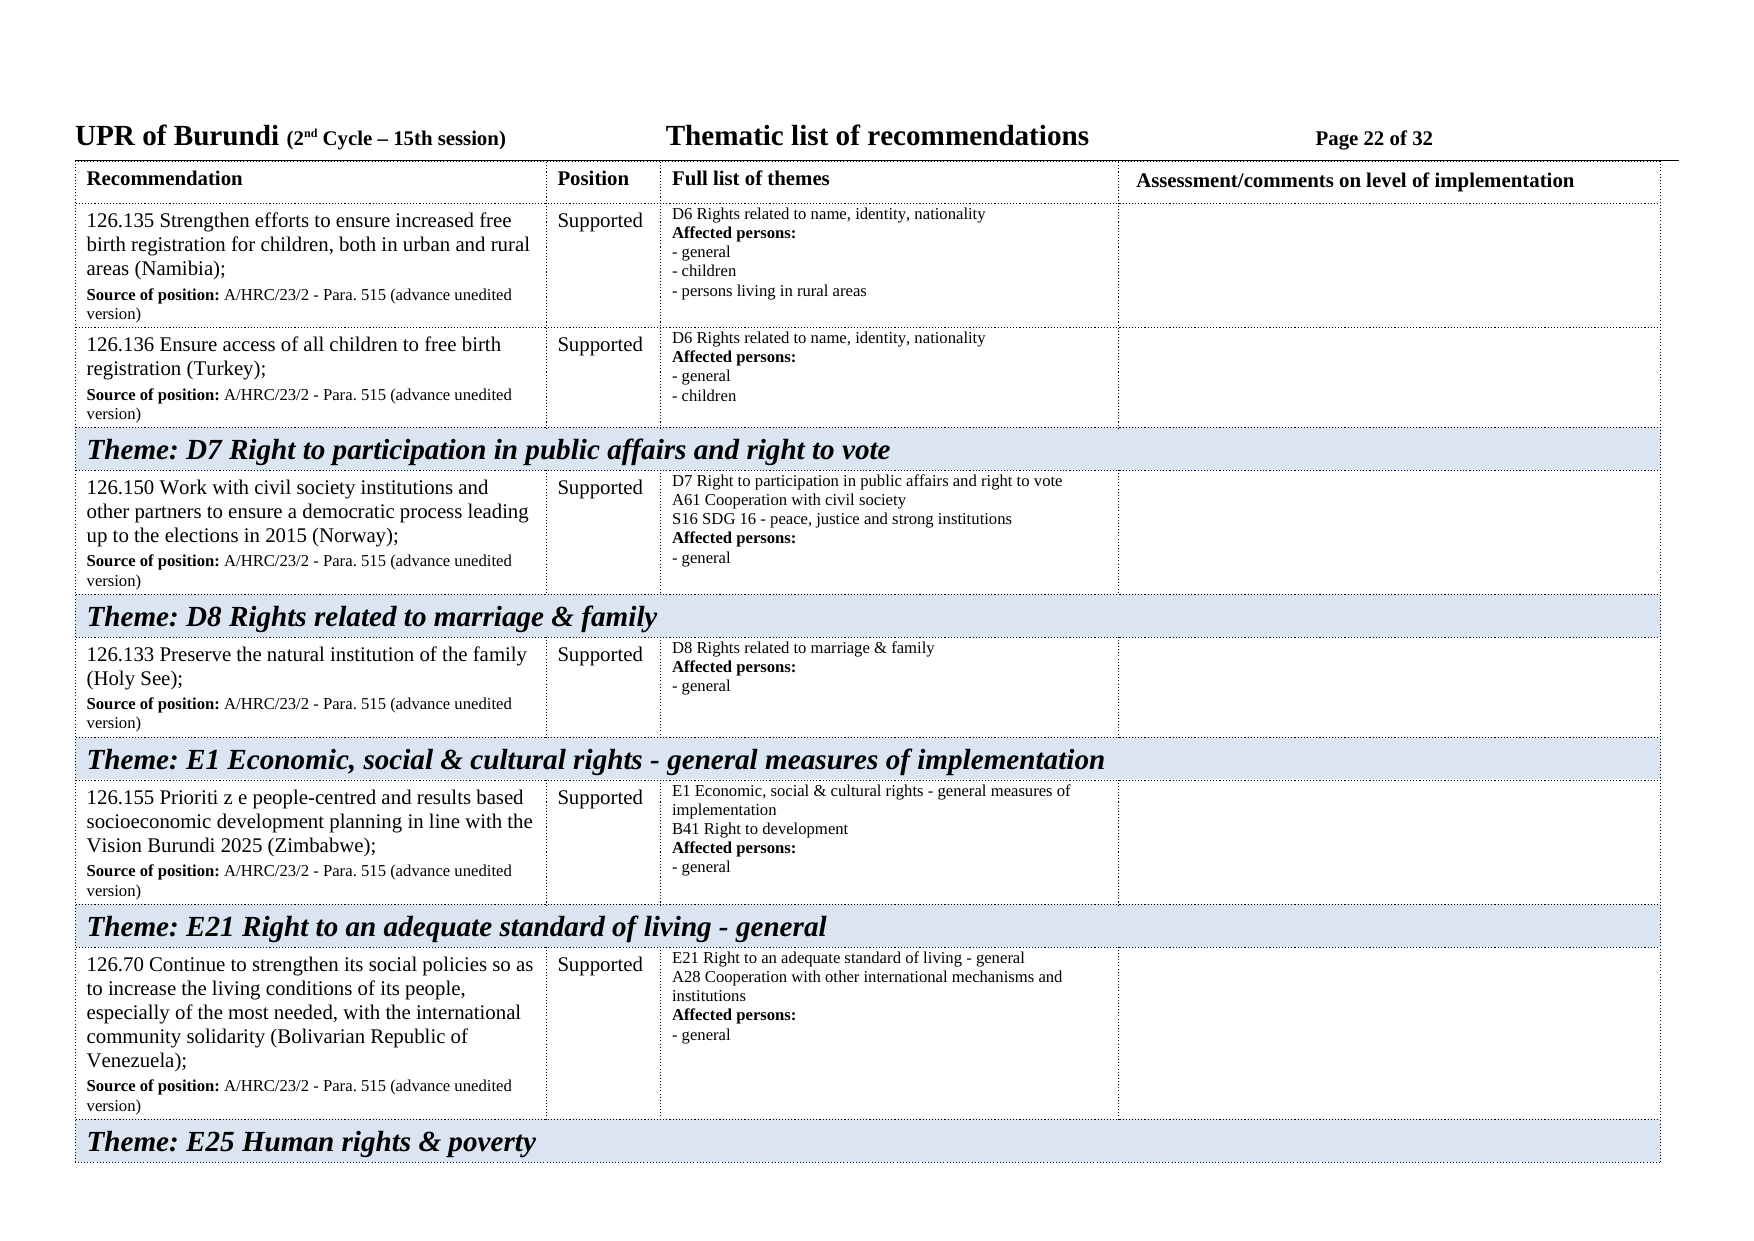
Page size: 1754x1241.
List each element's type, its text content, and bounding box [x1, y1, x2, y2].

table_cell 126.135 Strengthen efforts to ensure increased free birth registration for children, both in urban and rural areas (Namibia); Source of position: A/HRC/23/2 - Para. 515 (advance unedited version) [75, 203, 546, 327]
table_cell Supported [546, 470, 661, 594]
table_cell D8 Rights related to marriage & family Affected persons: - general [661, 637, 1119, 737]
table_cell [1119, 637, 1661, 737]
table_cell 126.133 Preserve the natural institution of the family (Holy See); Source of position: A/HRC/23/2 - Para. 515 (advance unedited version) [75, 637, 546, 737]
table_cell D7 Right to participation in public affairs and right to vote A61 Cooperation with civil society S16 SDG 16 - peace, justice and strong institutions Affected persons: - general [661, 470, 1119, 594]
table_cell 126.136 Ensure access of all children to free birth registration (Turkey); Source of position: A/HRC/23/2 - Para. 515 (advance unedited version) [75, 327, 546, 427]
table_cell [1119, 327, 1661, 427]
table_cell [1119, 947, 1661, 1119]
table_cell Theme: D7 Right to participation in public affairs and right to vote [75, 427, 1661, 470]
table_cell Theme: E21 Right to an adequate standard of living - general [75, 904, 1661, 947]
table_cell 126.150 Work with civil society institutions and other partners to ensure a democratic process leading up to the elections in 2015 (Norway); Source of position: A/HRC/23/2 - Para. 515 (advance unedited version) [75, 470, 546, 594]
table_cell Theme: E25 Human rights & poverty [75, 1119, 1661, 1162]
table_cell [1119, 470, 1661, 594]
table_cell Supported [546, 780, 661, 904]
table_cell Theme: D8 Rights related to marriage & family [75, 594, 1661, 637]
table_cell [1119, 203, 1661, 327]
table_cell Supported [546, 203, 661, 327]
table_cell 126.70 Continue to strengthen its social policies so as to increase the living conditions of its people, especially of the most needed, with the international community solidarity (Bolivarian Republic of Venezuela); Source of position: A/HRC/23/2 - Para. 515 (advance unedited version) [75, 947, 546, 1119]
table_header Recommendation [75, 161, 546, 203]
table_cell Supported [546, 947, 661, 1119]
table_header Assessment/comments on level of implementation [1119, 161, 1661, 203]
table_cell E1 Economic, social & cultural rights - general measures of implementation B41 Right to development Affected persons: - general [661, 780, 1119, 904]
table_cell E21 Right to an adequate standard of living - general A28 Cooperation with other international mechanisms and institutions Affected persons: - general [661, 947, 1119, 1119]
table_cell D6 Rights related to name, identity, nationality Affected persons: - general - children [661, 327, 1119, 427]
table_cell Theme: E1 Economic, social & cultural rights - general measures of implementation [75, 737, 1661, 779]
table_header Position [546, 161, 661, 203]
table_cell Supported [546, 327, 661, 427]
table_cell D6 Rights related to name, identity, nationality Affected persons: - general - children - persons living in rural areas [661, 203, 1119, 327]
table_cell [1119, 780, 1661, 904]
table_header Full list of themes [661, 161, 1119, 203]
table_cell Supported [546, 637, 661, 737]
table_cell 126.155 Prioriti z e people-centred and results based socioeconomic development planning in line with the Vision Burundi 2025 (Zimbabwe); Source of position: A/HRC/23/2 - Para. 515 (advance unedited version) [75, 780, 546, 904]
